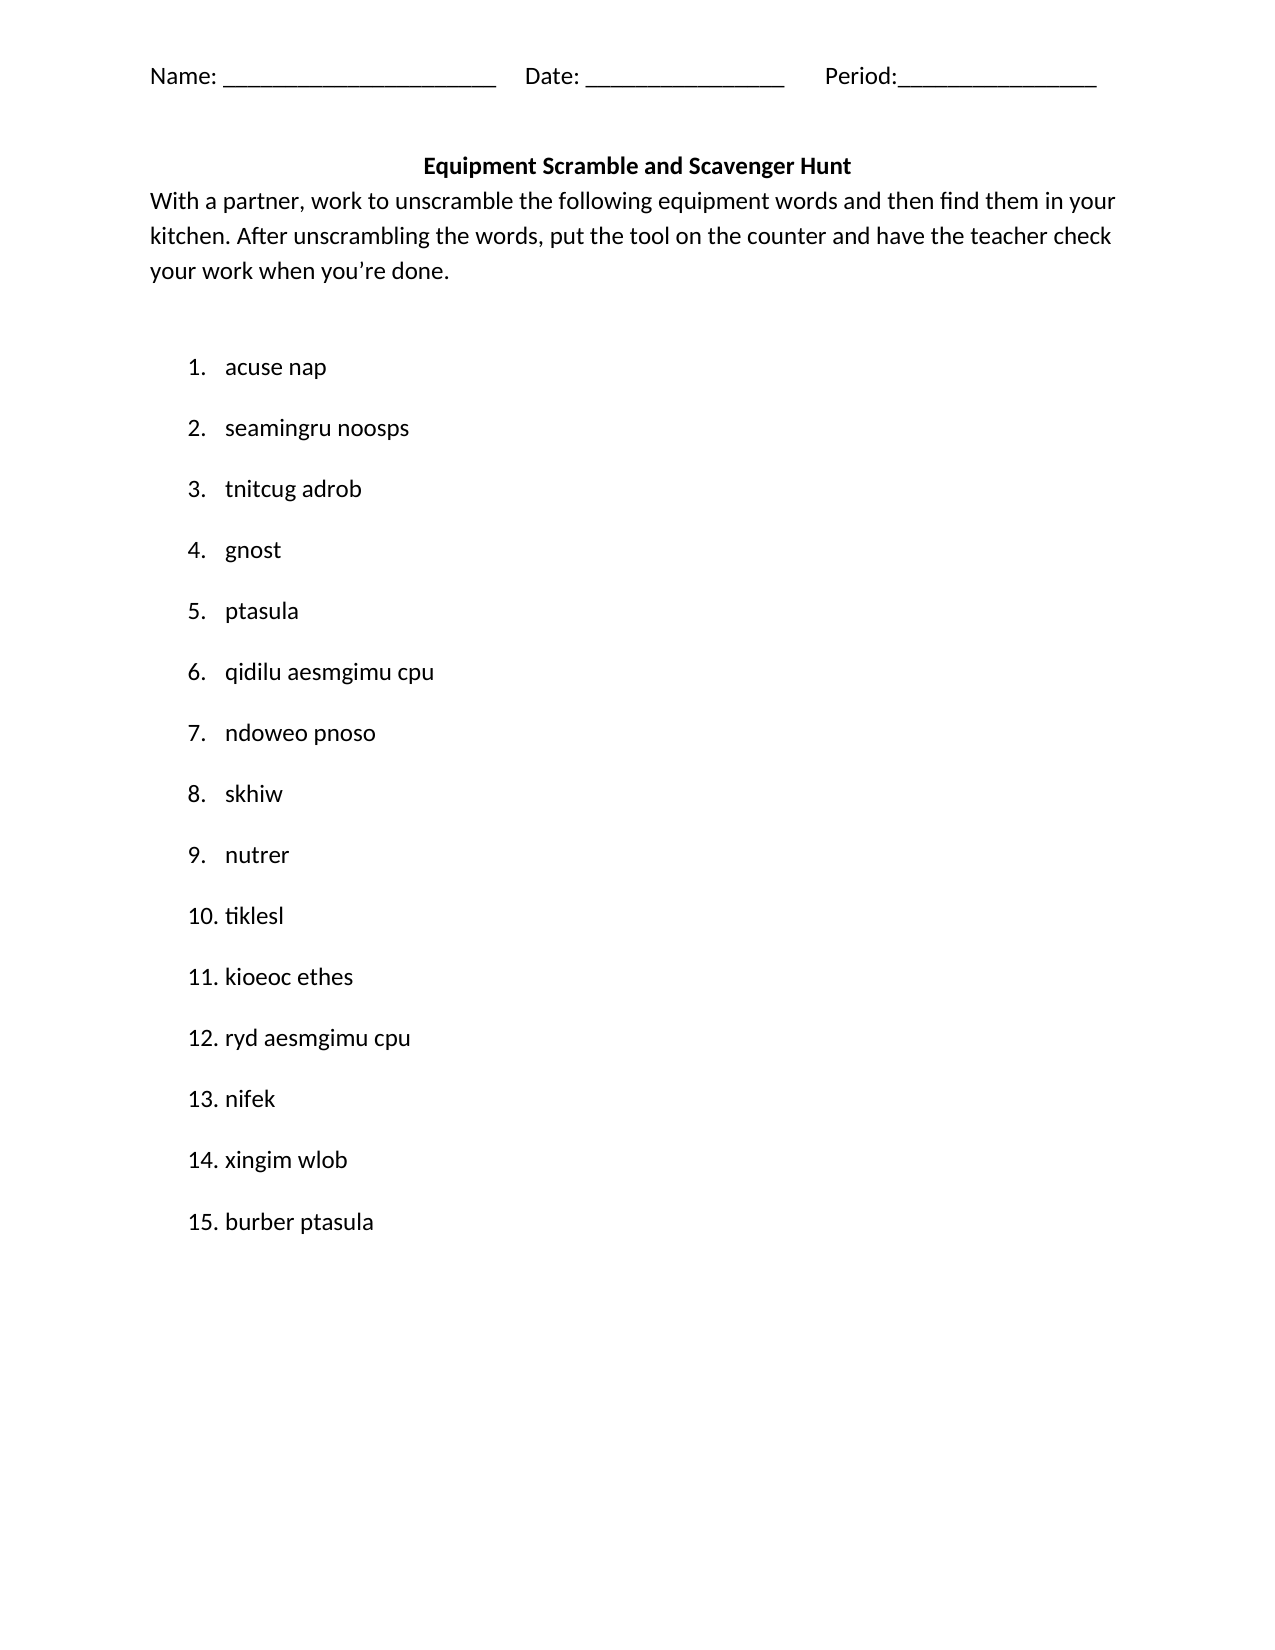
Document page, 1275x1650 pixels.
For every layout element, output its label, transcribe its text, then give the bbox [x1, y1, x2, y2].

list ndoweo pnoso [187, 717, 1125, 748]
list nutrer [187, 839, 1125, 870]
text Equipment Scramble and Scavenger Hunt [150, 150, 1125, 181]
list skhiw [187, 778, 1125, 809]
list xingim wlob [187, 1144, 1125, 1175]
list tiklesl [187, 900, 1125, 931]
list ptasula [187, 595, 1125, 626]
list nifek [187, 1083, 1125, 1114]
list qidilu aesmgimu cpu [187, 656, 1125, 687]
list burber ptasula [187, 1206, 1125, 1236]
list ryd aesmgimu cpu [187, 1022, 1125, 1053]
list gnost [187, 534, 1125, 565]
list seamingru noosps [187, 412, 1125, 443]
text With a partner, work to unscramble the following equipment words and then find them in your kitchen. After unscrambling the words, put the tool on the counter and have the teacher check your work when you’re done. [150, 185, 1125, 286]
list kioeoc ethes [187, 961, 1125, 992]
list acuse nap [187, 351, 1125, 382]
list tnitcug adrob [187, 473, 1125, 504]
